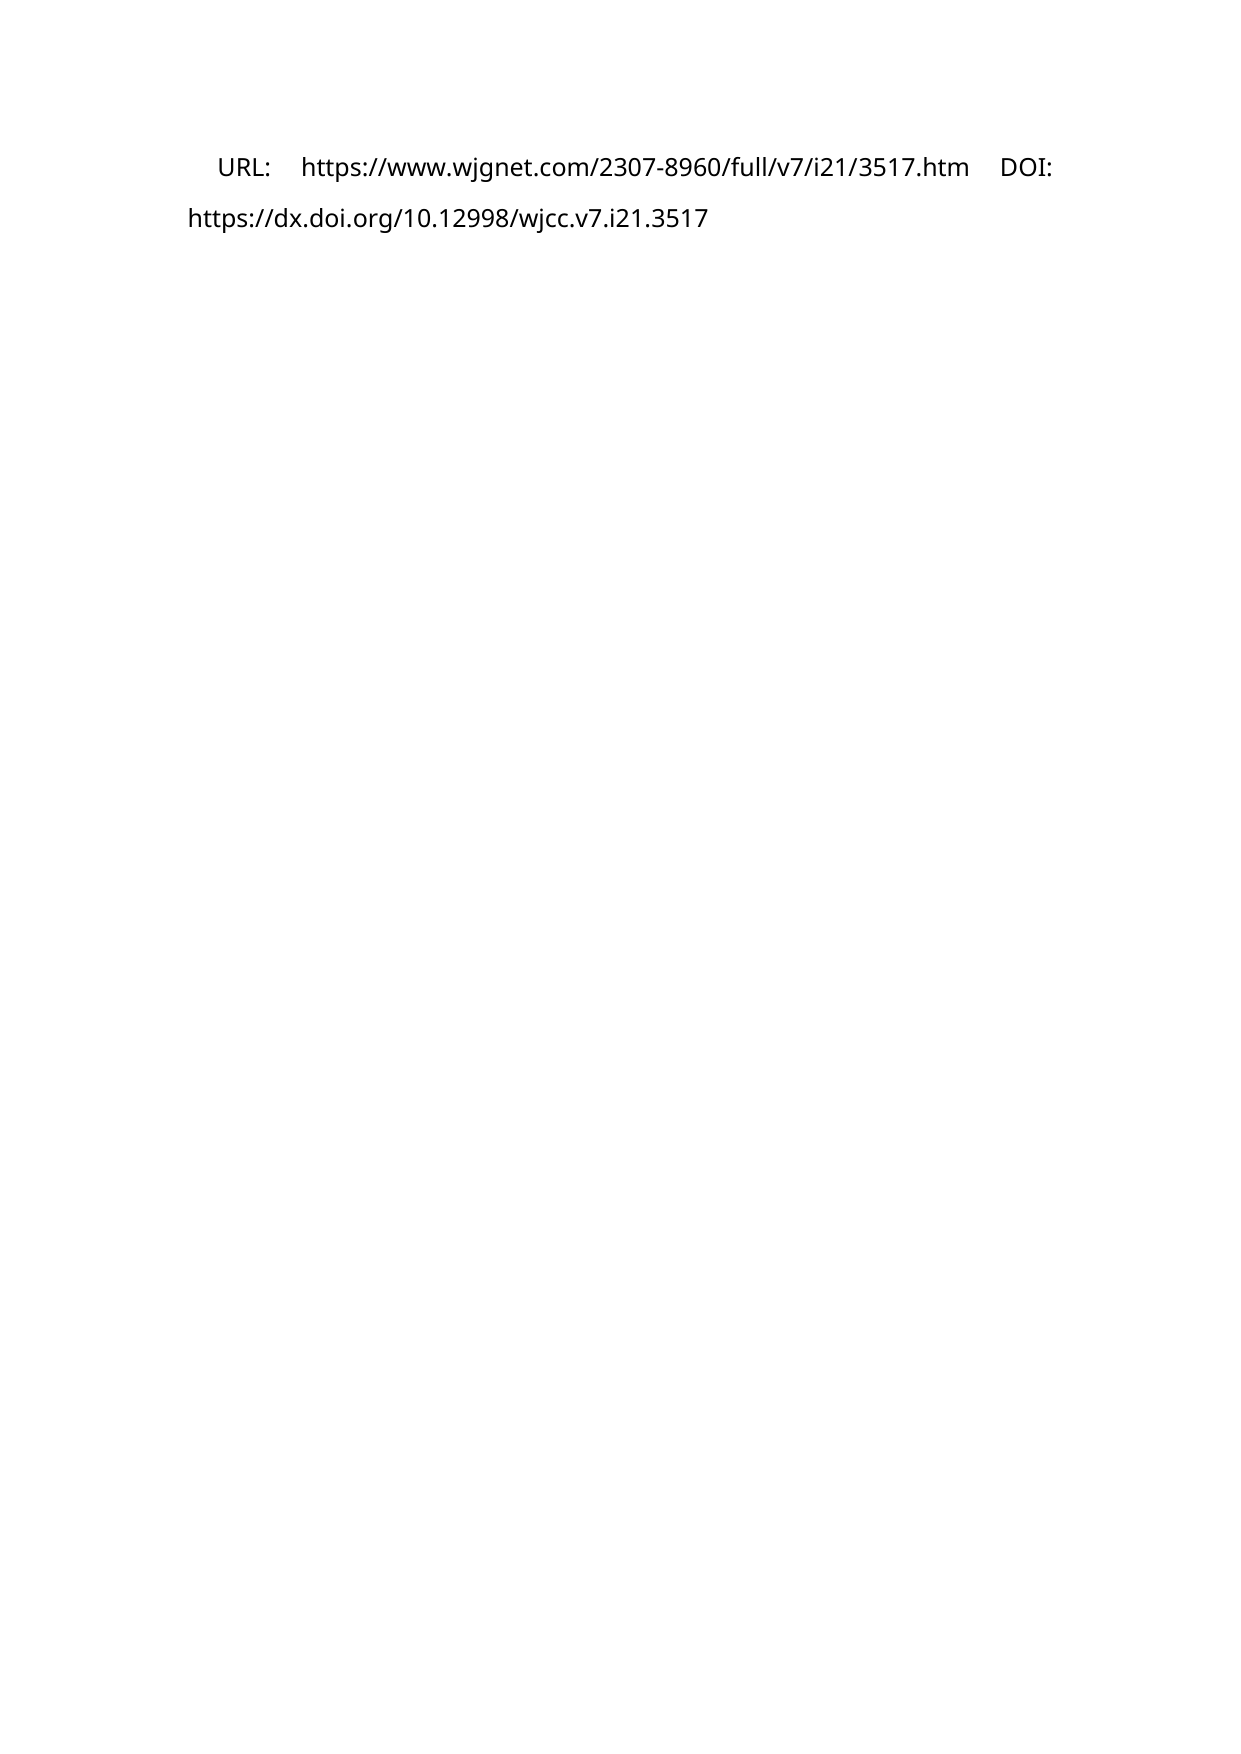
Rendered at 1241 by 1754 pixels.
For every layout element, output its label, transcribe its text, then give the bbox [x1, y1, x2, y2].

text URL: https://www.wjgnet.com/2307-8960/full/v7/i21/3517.htm DOI: https://dx.doi.org/10.12998/wjcc.v7.i21.3517 [187, 150, 1053, 235]
